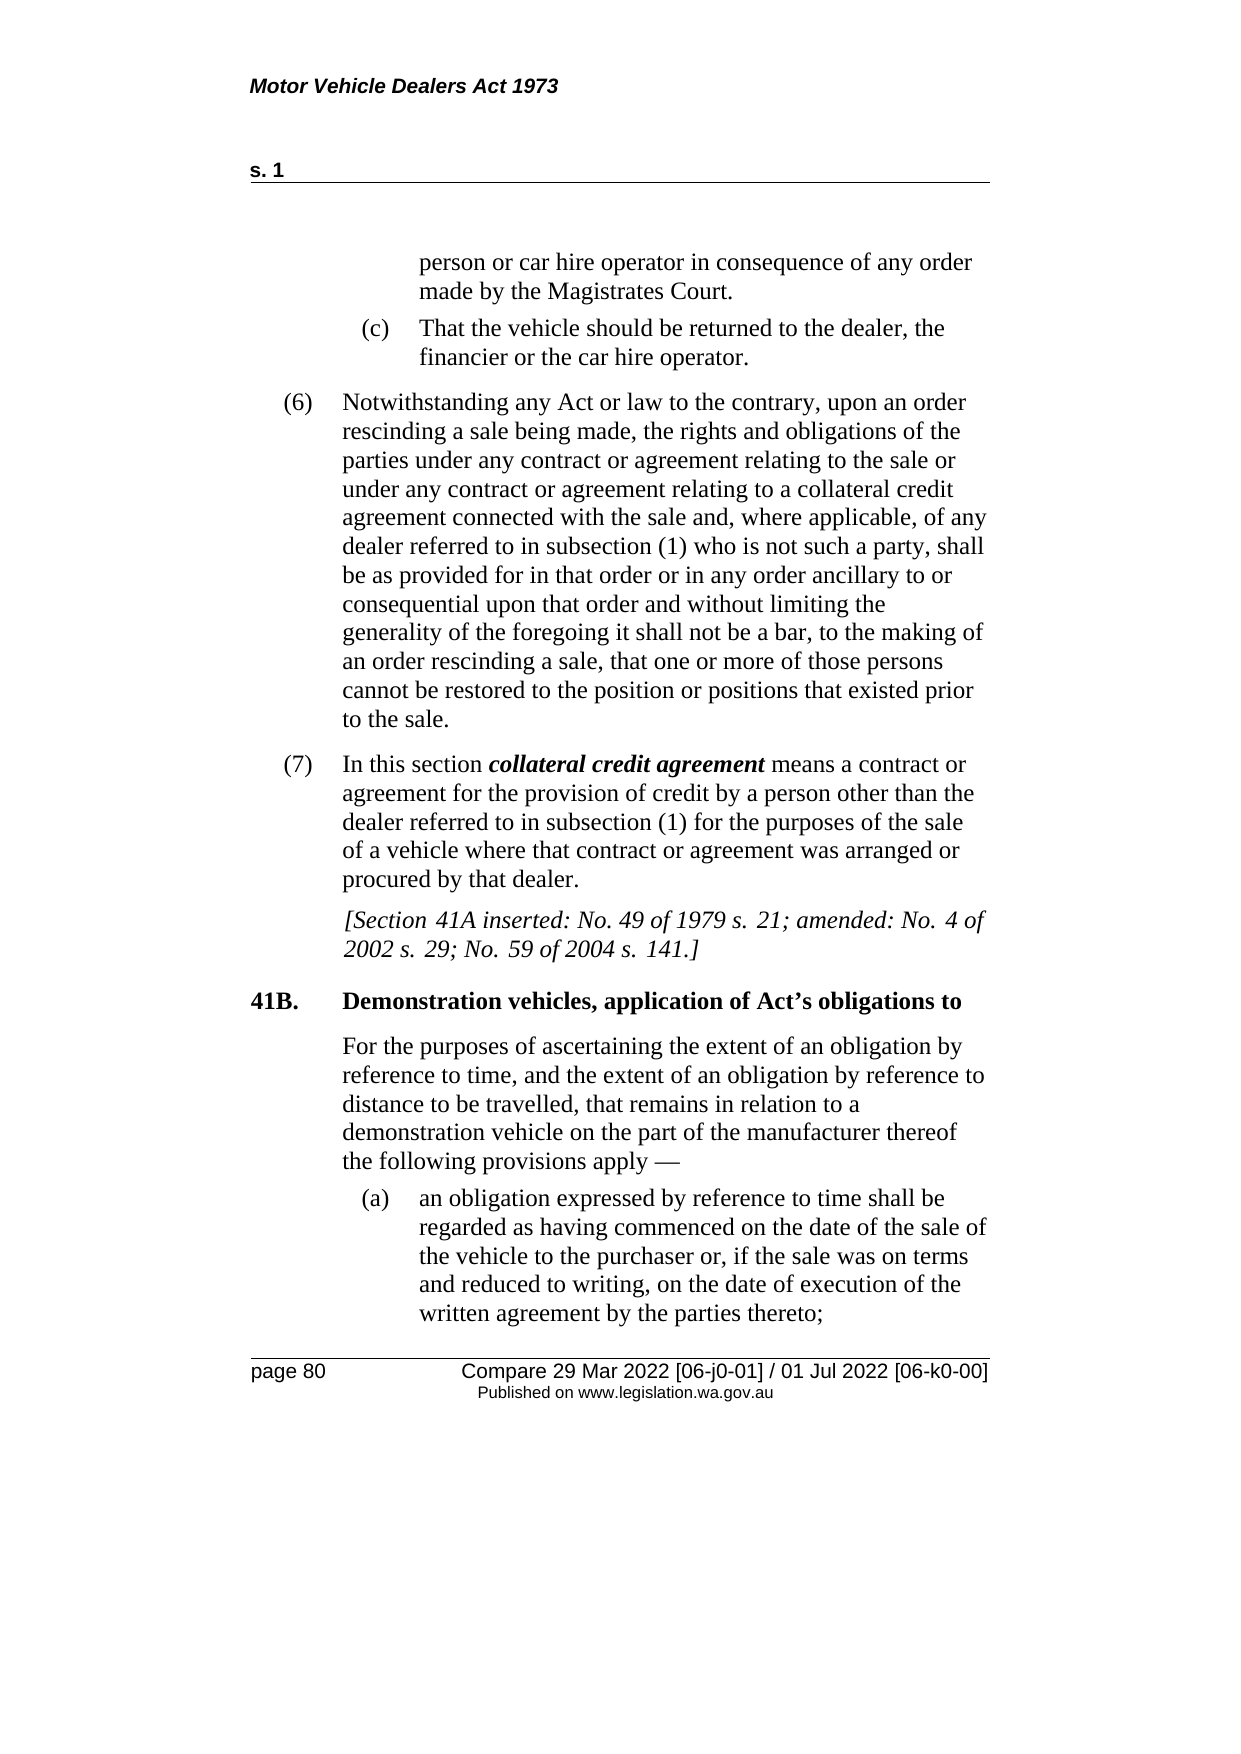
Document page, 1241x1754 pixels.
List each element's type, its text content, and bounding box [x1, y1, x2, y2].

text For the purposes of ascertaining the extent of an obligation by reference to time, and the extent of an obligation by reference to distance to be travelled, that remains in relation to a demonstration vehicle on the part of the manufacturer thereof the following provisions apply — [251, 1031, 990, 1175]
text (a) an obligation expressed by reference to time shall be regarded as having commenced on the date of the sale of the vehicle to the purchaser or, if the sale was on terms and reduced to writing, on the date of execution of the written agreement by the parties thereto; [251, 1183, 990, 1327]
text [Section 41A inserted: No. 49 of 1979 s. 21; amended: No. 4 of 2002 s. 29; No. 59 of 2004 s. 141.] [251, 905, 990, 963]
text (c) That the vehicle should be returned to the dealer, the financier or the car hire operator. [251, 313, 990, 371]
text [251, 247, 990, 305]
text (6) Notwithstanding any Act or law to the contrary, upon an order rescinding a sale being made, the rights and obligations of the parties under any contract or agreement relating to the sale or under any contract or agreement relating to a collateral credit agreement connected with the sale and, where applicable, of any dealer referred to in subsection (1) who is not such a party, shall be as provided for in that order or in any order ancillary to or consequential upon that order and without limiting the generality of the foregoing it shall not be a bar, to the making of an order rescinding a sale, that one or more of those persons cannot be restored to the position or positions that existed prior to the sale. [251, 387, 990, 732]
text (7) In this section collateral credit agreement means a contract or agreement for the provision of credit by a person other than the dealer referred to in subsection (1) for the purposes of the sale of a vehicle where that contract or agreement was arranged or procured by that dealer. [251, 749, 990, 893]
subtitle 41B. Demonstration vehicles, application of Act’s obligations to [251, 986, 990, 1014]
